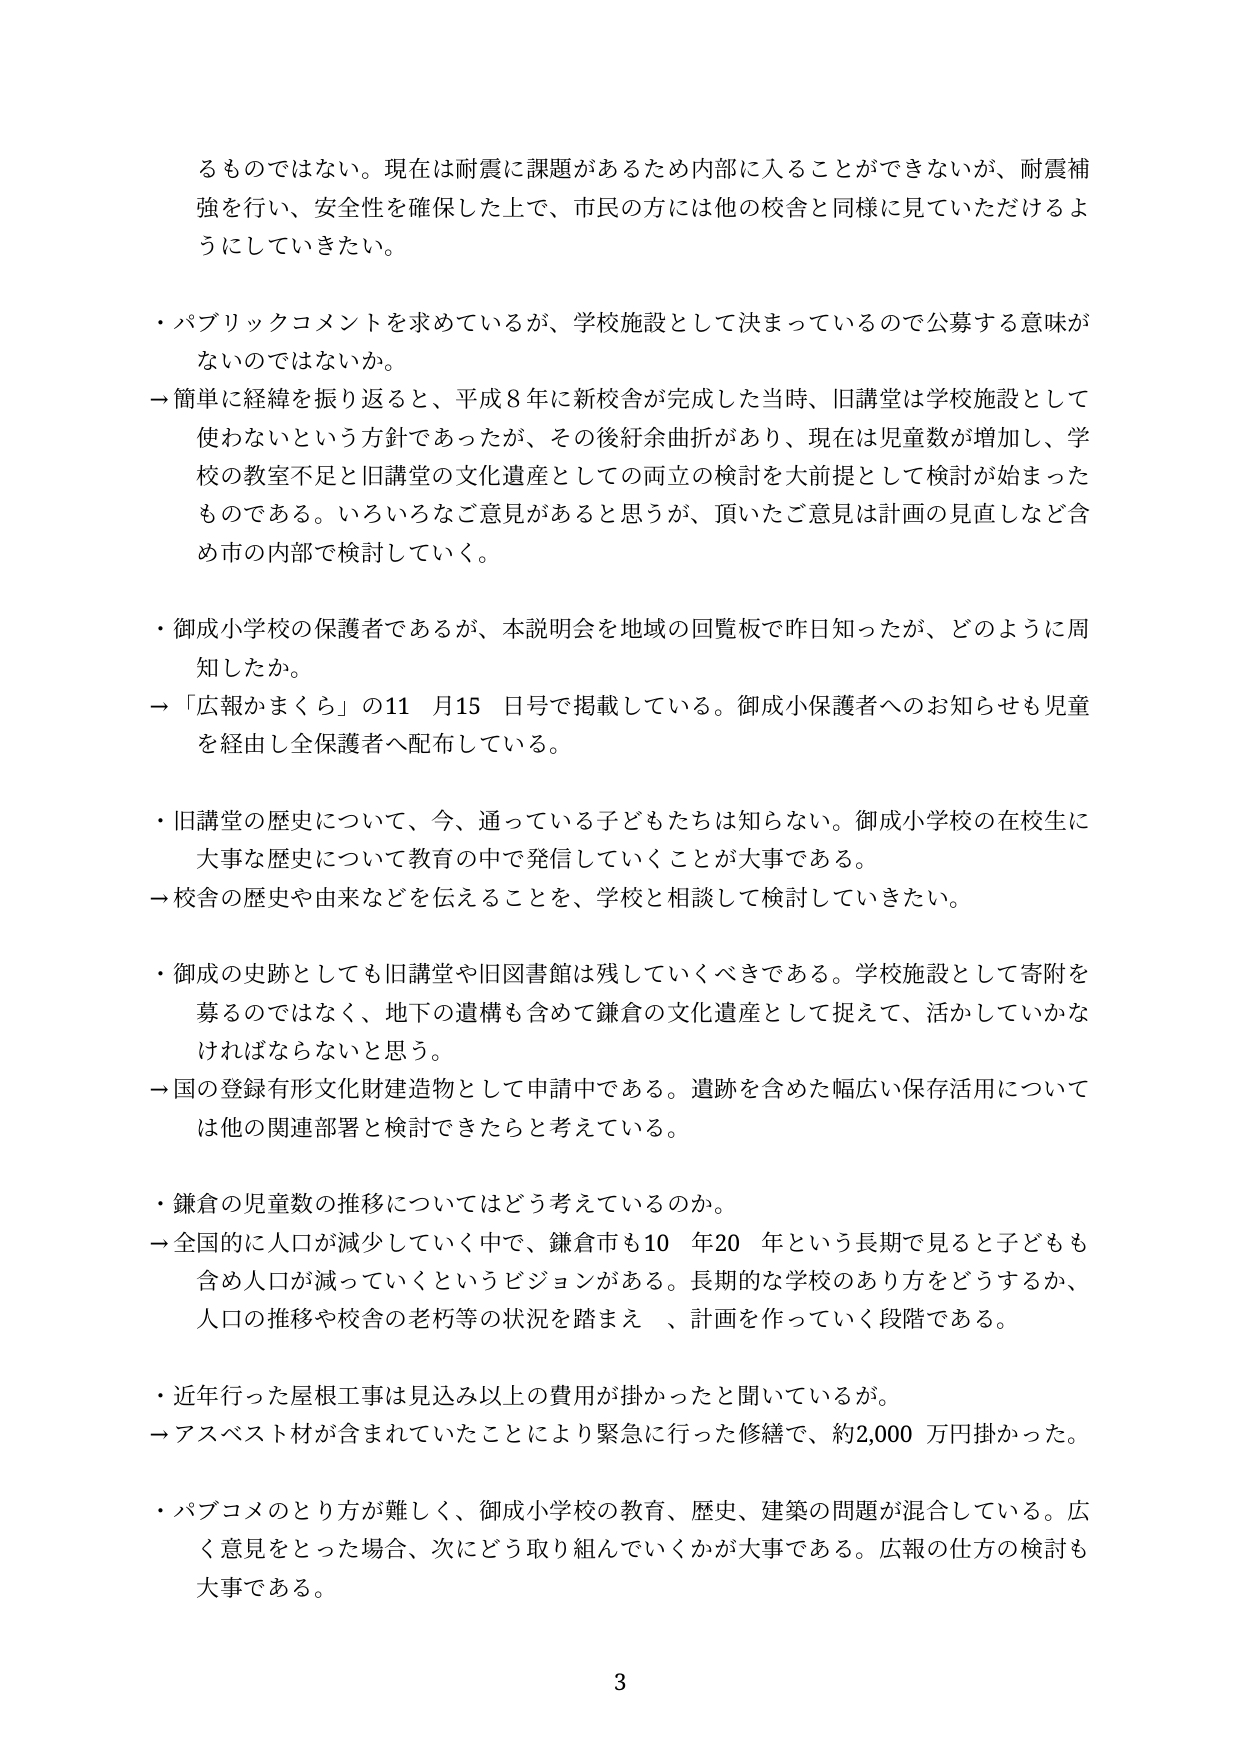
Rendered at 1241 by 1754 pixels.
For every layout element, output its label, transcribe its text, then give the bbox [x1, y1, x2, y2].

text →全国的に人口が減少していく中で、鎌倉市も10年20年という長期で見ると子どもも含め人口が減っていくというビジョンがある。長期的な学校のあり方をどうするか、人口の推移や校舎の老朽等の状況を踏まえ、計画を作っていく段階である。 [149, 1222, 1091, 1337]
text ・御成小学校の保護者であるが、本説明会を地域の回覧板で昨日知ったが、どのように周知したか。 [149, 609, 1091, 685]
text ・パブリックコメントを求めているが、学校施設として決まっているので公募する意味がないのではないか。 [149, 302, 1091, 379]
text ・御成の史跡としても旧講堂や旧図書館は残していくべきである。学校施設として寄附を募るのではなく、地下の遺構も含めて鎌倉の文化遺産として捉えて、活かしていかなければならないと思う。 [149, 954, 1091, 1069]
text →アスベスト材が含まれていたことにより緊急に行った修繕で、約2,000万円掛かった。 [149, 1414, 1091, 1452]
text →国の登録有形文化財建造物として申請中である。遺跡を含めた幅広い保存活用については他の関連部署と検討できたらと考えている。 [149, 1069, 1091, 1145]
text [149, 149, 1091, 264]
text ・パブコメのとり方が難しく、御成小学校の教育、歴史、建築の問題が混合している。広く意見をとった場合、次にどう取り組んでいくかが大事である。広報の仕方の検討も大事である。 [149, 1490, 1091, 1605]
text ・旧講堂の歴史について、今、通っている子どもたちは知らない。御成小学校の在校生に大事な歴史について教育の中で発信していくことが大事である。 [149, 800, 1091, 877]
text ・鎌倉の児童数の推移についてはどう考えているのか。 [149, 1184, 1091, 1222]
text →簡単に経緯を振り返ると、平成８年に新校舎が完成した当時、旧講堂は学校施設として使わないという方針であったが、その後紆余曲折があり、現在は児童数が増加し、学校の教室不足と旧講堂の文化遺産としての両立の検討を大前提として検討が始まったものである。いろいろなご意見があると思うが、頂いたご意見は計画の見直しなど含め市の内部で検討していく。 [149, 379, 1091, 570]
text ・近年行った屋根工事は見込み以上の費用が掛かったと聞いているが。 [149, 1375, 1091, 1414]
text →「広報かまくら」の11月15日号で掲載している。御成小保護者へのお知らせも児童を経由し全保護者へ配布している。 [149, 685, 1091, 762]
text →校舎の歴史や由来などを伝えることを、学校と相談して検討していきたい。 [149, 877, 1091, 915]
